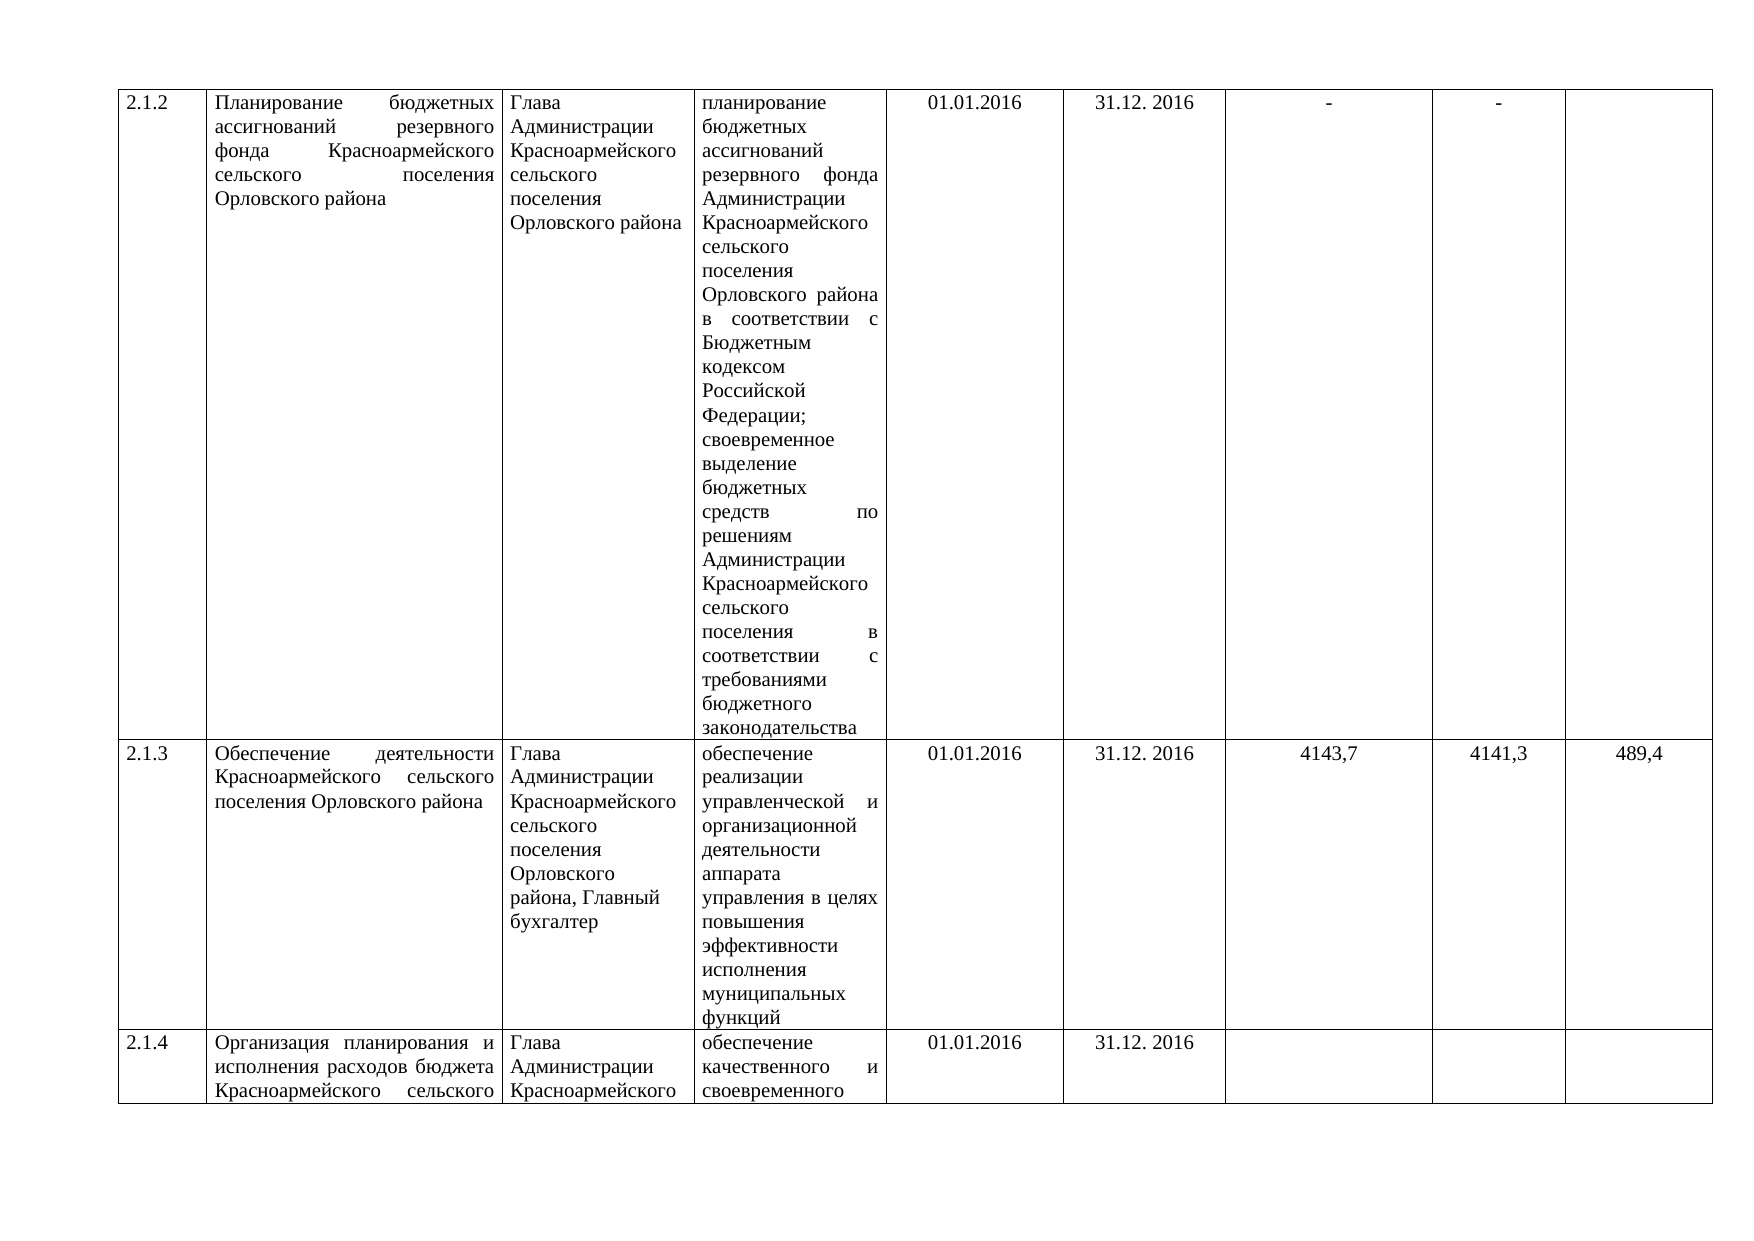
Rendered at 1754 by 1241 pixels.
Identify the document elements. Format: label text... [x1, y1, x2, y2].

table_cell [503, 1030, 694, 1102]
table_cell 01.01.2016 [887, 740, 1063, 1029]
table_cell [695, 1030, 886, 1102]
table_cell [1566, 1030, 1712, 1102]
table_cell 01.01.2016 [887, 1030, 1063, 1102]
table_cell 2.1.3 [119, 740, 206, 1029]
table_cell 4141,3 [1433, 740, 1565, 1029]
table_cell 489,4 [1566, 740, 1712, 1029]
table_cell Глава Администрации Красноармейского сельского поселения Орловского района [503, 90, 694, 739]
table_cell [1433, 1030, 1565, 1102]
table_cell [207, 1030, 502, 1102]
table_cell 31.12. 2016 [1064, 740, 1225, 1029]
table_cell - [1226, 90, 1432, 739]
table_cell 4143,7 [1226, 740, 1432, 1029]
table_cell - [1433, 90, 1565, 739]
table_cell 2.1.4 [119, 1030, 206, 1102]
table_cell 31.12. 2016 [1064, 1030, 1225, 1102]
table_cell Обеспечение деятельности Красноармейского сельского поселения Орловского района [207, 740, 502, 1029]
table_cell 31.12. 2016 [1064, 90, 1225, 739]
table_cell 2.1.2 [119, 90, 206, 739]
table_cell планирование бюджетных ассигнований резервного фонда Администрации Красноармейского сельского поселения Орловского района в соответствии с Бюджетным кодексом Российской Федерации; своевременное выделение бюджетных средств по решениям Администрации Красноармейского сельского поселения в соответствии с требованиями бюджетного законодательства [695, 90, 886, 739]
table_cell [1566, 90, 1712, 739]
table_cell [1226, 1030, 1432, 1102]
table_cell обеспечение реализации управленческой и организационной деятельности аппарата управления в целях повышения эффективности исполнения муниципальных функций [695, 740, 886, 1029]
table_cell Глава Администрации Красноармейского сельского поселения Орловского района, Главный бухгалтер [503, 740, 694, 1029]
table_cell 01.01.2016 [887, 90, 1063, 739]
table_cell Планирование бюджетных ассигнований резервного фонда Красноармейского сельского поселения Орловского района [207, 90, 502, 739]
